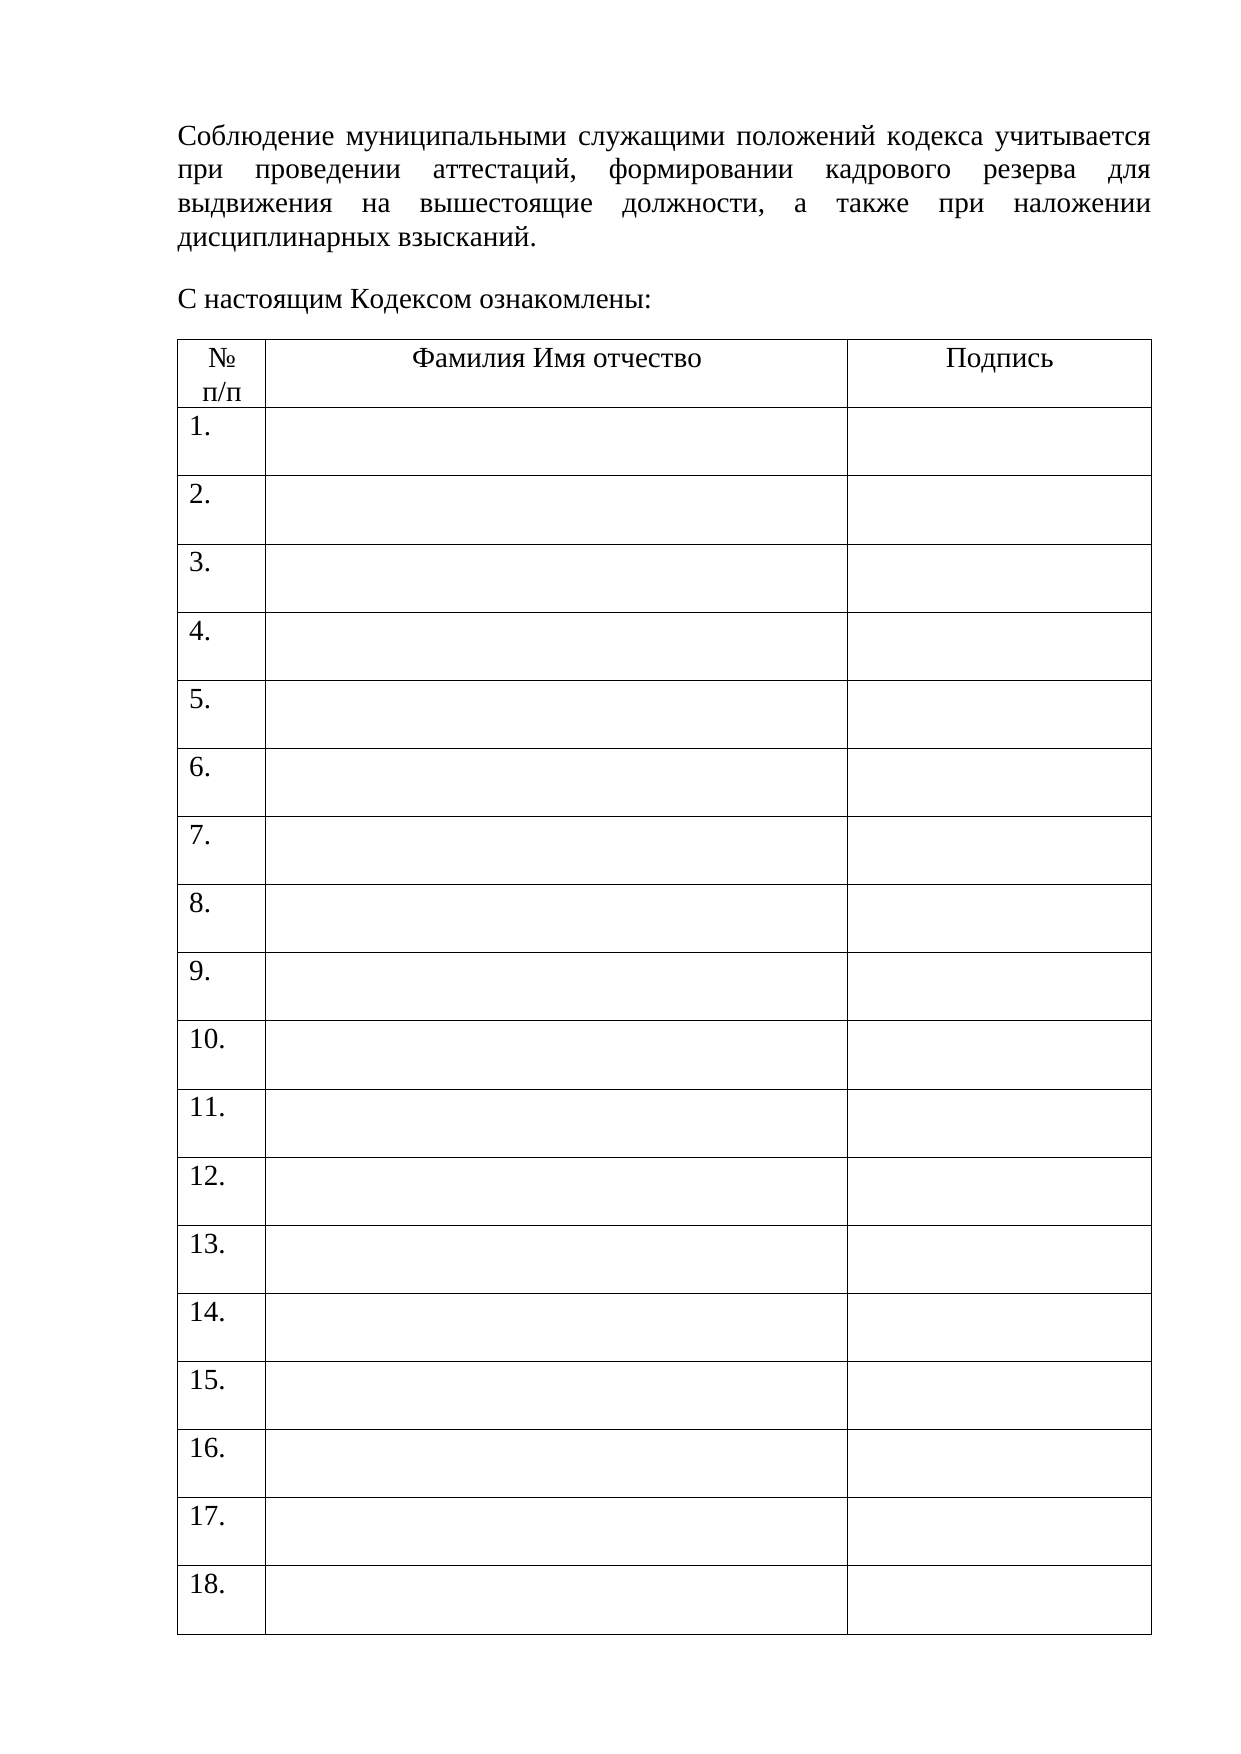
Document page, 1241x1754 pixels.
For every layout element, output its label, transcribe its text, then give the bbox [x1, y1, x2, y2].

table_cell 1. [178, 408, 265, 475]
table_cell [848, 1090, 1151, 1157]
table_cell 4. [178, 613, 265, 680]
table_cell [848, 408, 1151, 475]
table_cell [848, 1294, 1151, 1361]
table_cell [266, 1566, 847, 1633]
table_cell 15. [178, 1362, 265, 1429]
table_cell [266, 1362, 847, 1429]
table_cell [848, 1158, 1151, 1225]
table_cell 12. [178, 1158, 265, 1225]
table_cell 5. [178, 681, 265, 748]
table_cell [848, 476, 1151, 543]
table_cell 7. [178, 817, 265, 884]
table_cell [266, 681, 847, 748]
table_cell 16. [178, 1430, 265, 1497]
table_cell 3. [178, 545, 265, 612]
table_cell 2. [178, 476, 265, 543]
table_cell [266, 1090, 847, 1157]
table_cell 6. [178, 749, 265, 816]
table_cell [848, 1498, 1151, 1565]
table_cell [266, 1226, 847, 1293]
text Соблюдение муниципальными служащими положений кодекса учитывается при проведении аттестаций, формировании кадрового резерва для выдвижения на вышестоящие должности, а также при наложении дисциплинарных взысканий. [177, 118, 1152, 252]
table_cell [266, 817, 847, 884]
table_cell 18. [178, 1566, 265, 1633]
table_cell [266, 1158, 847, 1225]
table_cell [848, 1362, 1151, 1429]
table_cell [848, 1430, 1151, 1497]
table_cell [848, 953, 1151, 1020]
table_cell 8. [178, 885, 265, 952]
table_cell [266, 408, 847, 475]
table_cell [266, 1498, 847, 1565]
table_cell 13. [178, 1226, 265, 1293]
table_cell [848, 885, 1151, 952]
table_cell 14. [178, 1294, 265, 1361]
table_cell [848, 1021, 1151, 1088]
table_header № п/п [178, 340, 265, 407]
table_cell [848, 817, 1151, 884]
table_cell [266, 749, 847, 816]
table_cell [266, 1430, 847, 1497]
table_cell [848, 749, 1151, 816]
table_cell [266, 1294, 847, 1361]
table_cell 10. [178, 1021, 265, 1088]
table_header Подпись [848, 340, 1151, 407]
table_cell 9. [178, 953, 265, 1020]
table_cell [266, 1021, 847, 1088]
text С настоящим Кодексом ознакомлены: [177, 281, 1152, 315]
table_cell [848, 545, 1151, 612]
table_cell [266, 476, 847, 543]
table_header Фамилия Имя отчество [266, 340, 847, 407]
table_cell [848, 613, 1151, 680]
table_cell [266, 613, 847, 680]
table_cell 11. [178, 1090, 265, 1157]
table_cell [266, 545, 847, 612]
table_cell [266, 885, 847, 952]
table_cell [848, 1226, 1151, 1293]
table_cell [848, 1566, 1151, 1633]
table_cell [848, 681, 1151, 748]
table_cell [266, 953, 847, 1020]
table_cell 17. [178, 1498, 265, 1565]
